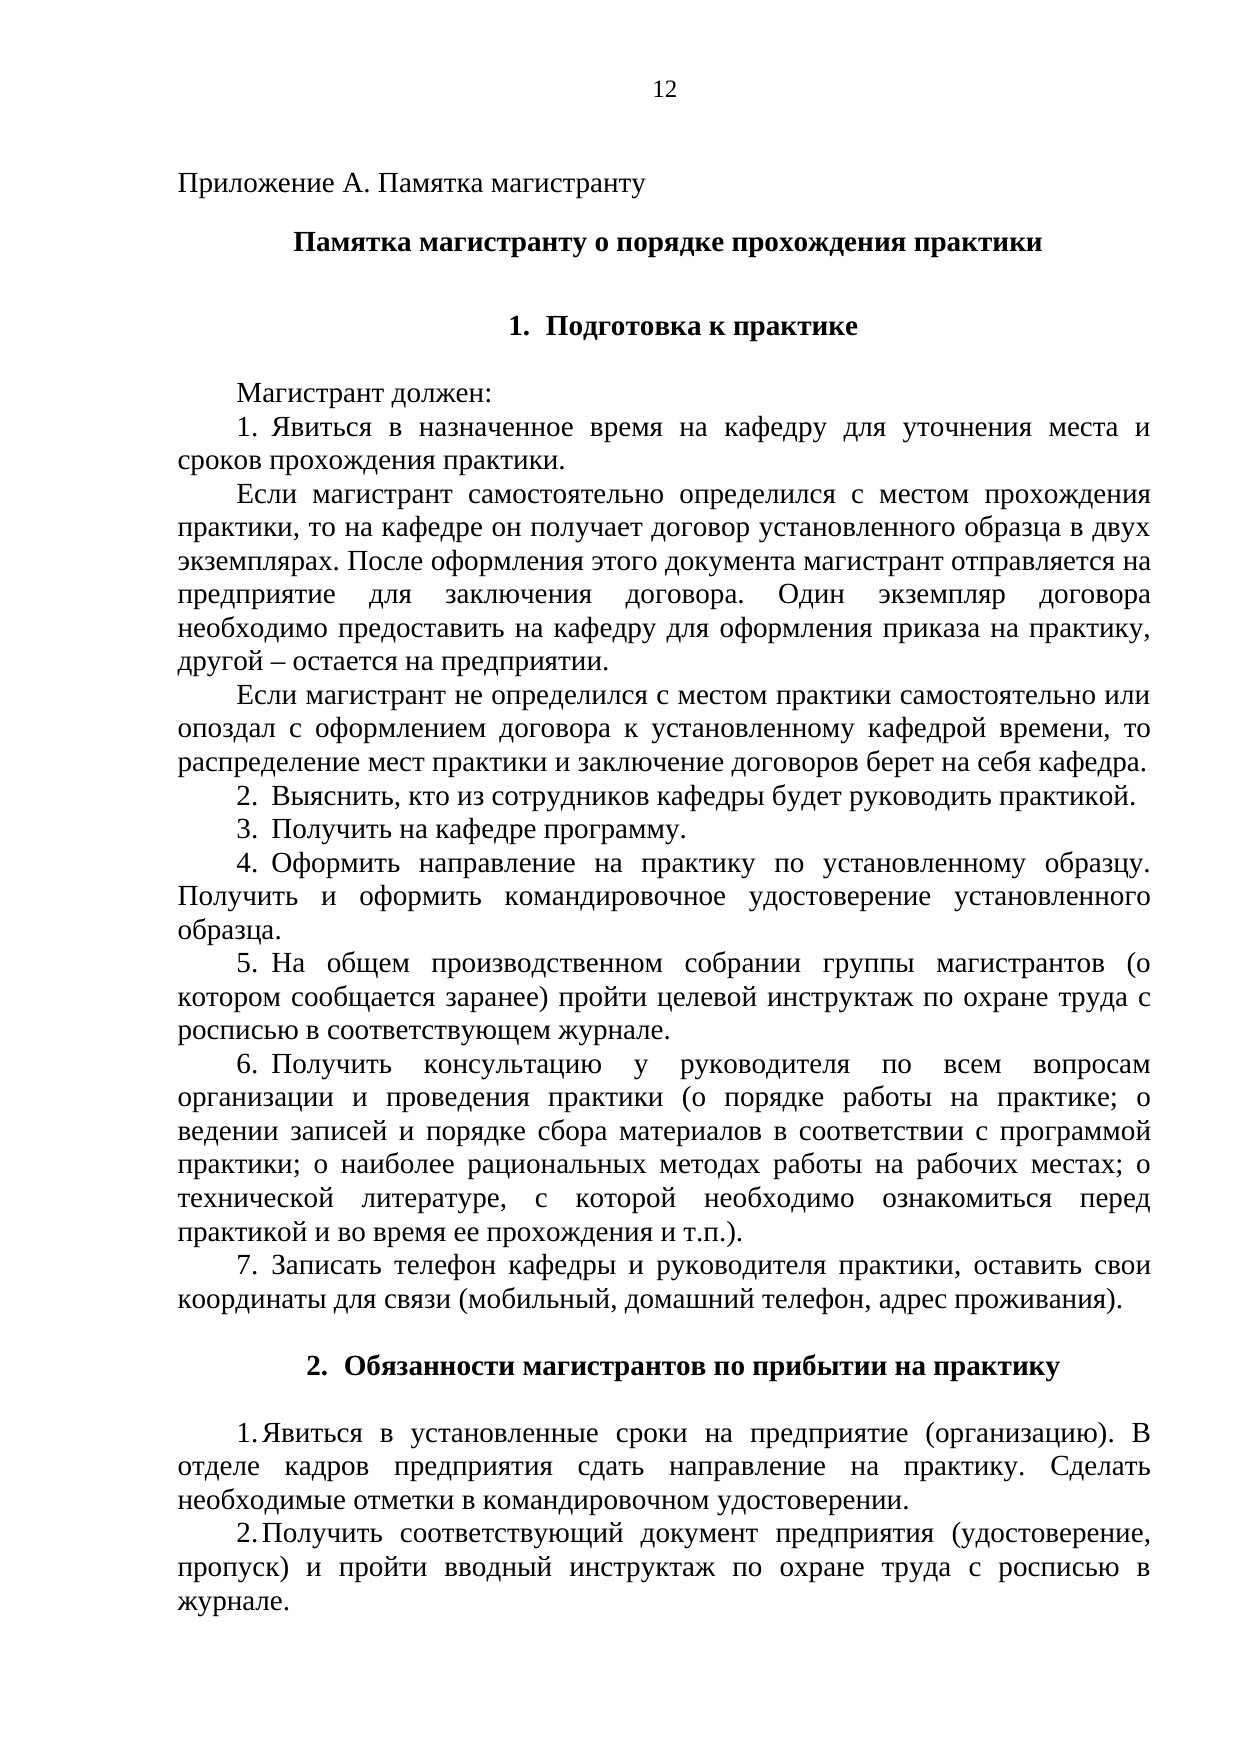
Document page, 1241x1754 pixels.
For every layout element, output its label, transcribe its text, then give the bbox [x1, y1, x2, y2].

text Памятка магистранту о порядке прохождения практики [177, 224, 1152, 258]
list Получить консультацию у руководителя по всем вопросам организации и проведения практики (о порядке работы на практике; о ведении записей и порядке сбора материалов в соответствии с программой практики; о наиболее рациональных методах работы на рабочих местах; о технической литературе, с которой необходимо ознакомиться перед практикой и во время ее прохождения и т.п.). [177, 1046, 1152, 1247]
text Приложение А. Памятка магистранту [177, 165, 1152, 198]
list Записать телефон кафедры и руководителя практики, оставить свои координаты для связи (мобильный, домашний телефон, адрес проживания). [177, 1247, 1152, 1314]
list Оформить направление на практику по установленному образцу. Получить и оформить командировочное удостоверение установленного образца. [177, 845, 1152, 945]
list На общем производственном собрании группы магистрантов (о котором сообщается заранее) пройти целевой инструктаж по охране труда с росписью в соответствующем журнале. [177, 945, 1152, 1046]
list Подготовка к практике [215, 308, 1152, 342]
list Явиться в назначенное время на кафедру для уточнения места и сроков прохождения практики. [177, 409, 1152, 476]
text Если магистрант самостоятельно определился с местом прохождения практики, то на кафедре он получает договор установленного образца в двух экземплярах. После оформления этого документа магистрант отправляется на предприятие для заключения договора. Один экземпляр договора необходимо предоставить на кафедру для оформления приказа на практику, другой – остается на предприятии. [177, 476, 1152, 677]
list Выяснить, кто из сотрудников кафедры будет руководить практикой. [177, 778, 1152, 811]
text Магистрант должен: [177, 375, 1152, 409]
list Получить на кафедре программу. [177, 811, 1152, 845]
list Получить соответствующий документ предприятия (удостоверение, пропуск) и пройти вводный инструктаж по охране труда с росписью в журнале. [177, 1516, 1152, 1616]
list Обязанности магистрантов по прибытии на практику [215, 1348, 1152, 1381]
text Если магистрант не определился с местом практики самостоятельно или опоздал с оформлением договора к установленному кафедрой времени, то распределение мест практики и заключение договоров берет на себя кафедра. [177, 677, 1152, 778]
list Явиться в установленные сроки на предприятие (организацию). В отделе кадров предприятия сдать направление на практику. Сделать необходимые отметки в командировочном удостоверении. [177, 1415, 1152, 1516]
